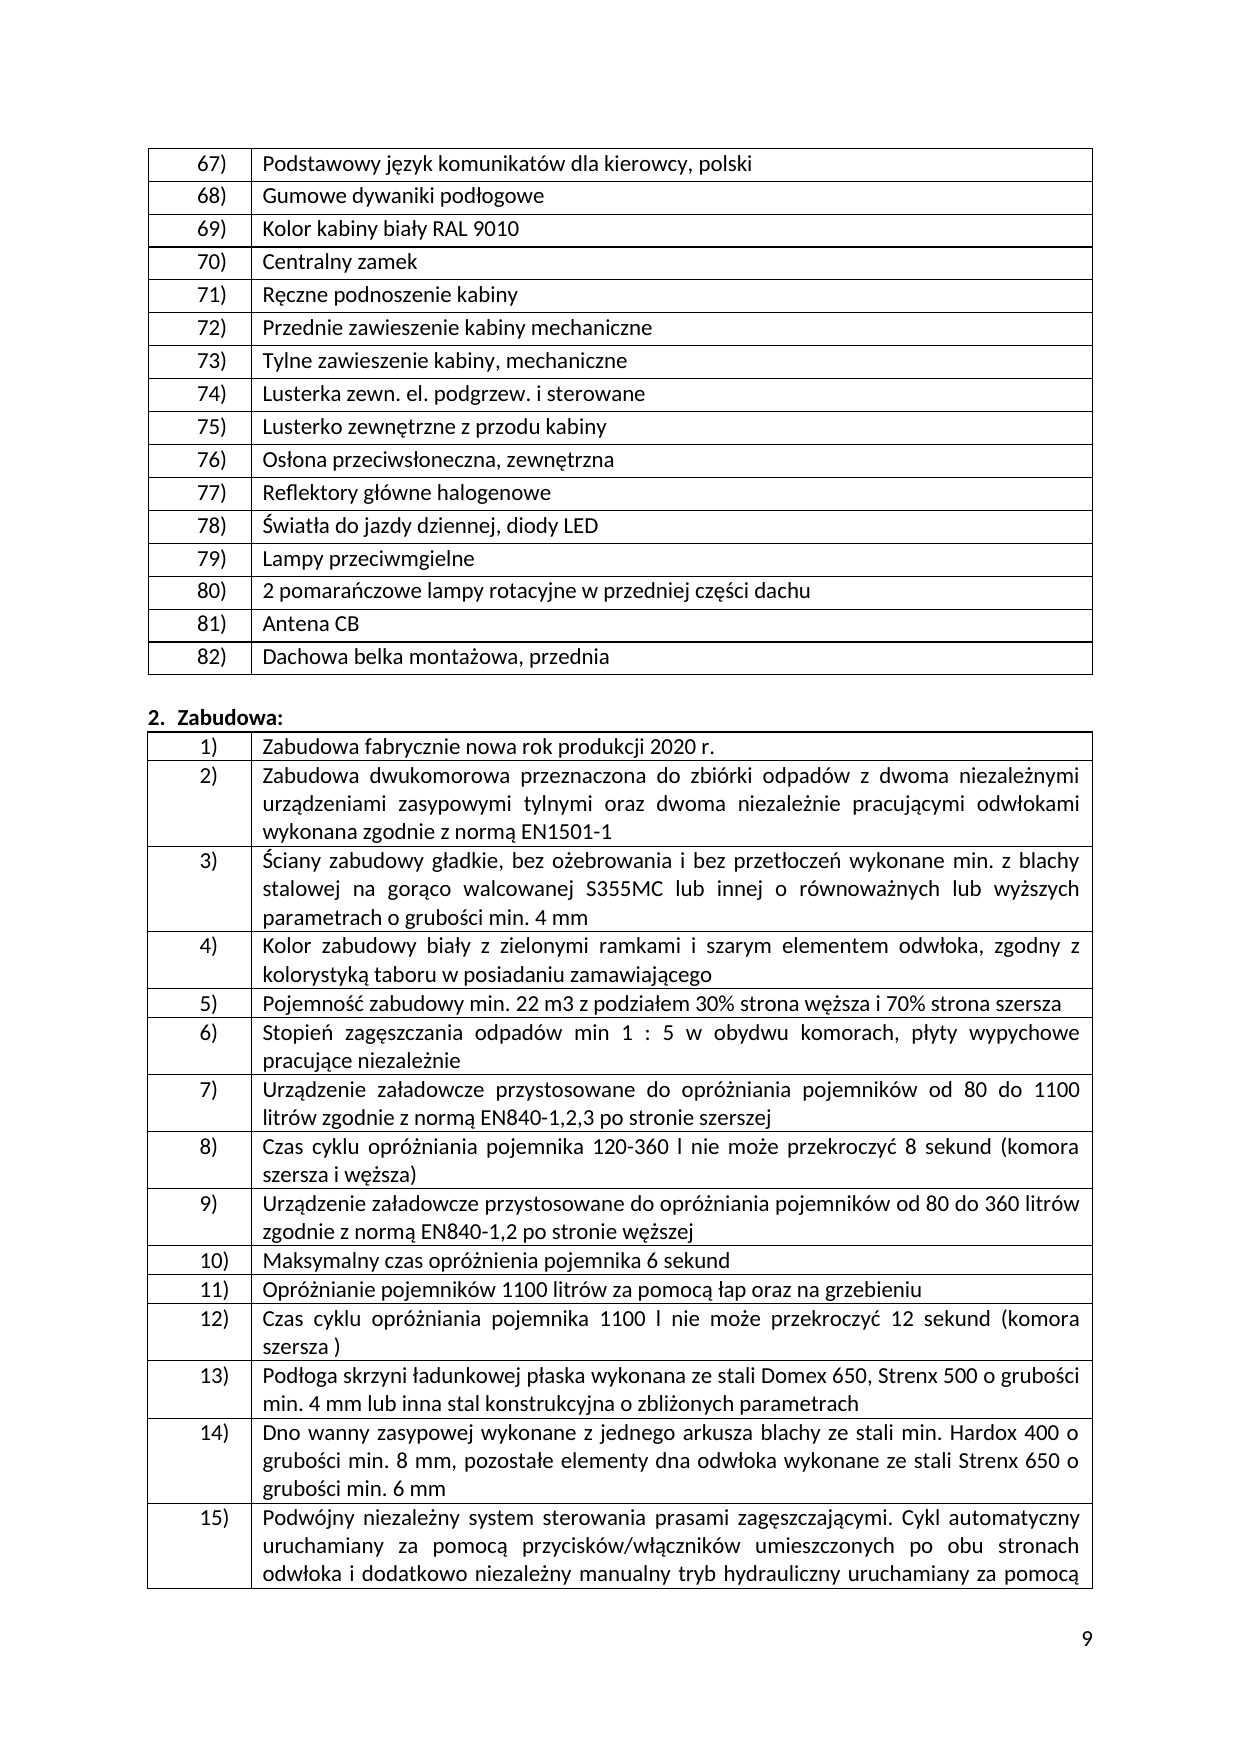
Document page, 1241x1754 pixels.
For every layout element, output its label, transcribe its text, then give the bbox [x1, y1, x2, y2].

table_cell [148, 1304, 251, 1360]
table_cell [149, 379, 251, 411]
table_cell [148, 1504, 251, 1588]
table_cell Lusterka zewn. el. podgrzew. i sterowane [252, 379, 1092, 411]
table_header Zabudowa fabrycznie nowa rok produkcji 2020 r. [252, 733, 1092, 760]
table_cell Lampy przeciwmgielne [252, 544, 1092, 576]
table_cell Opróżnianie pojemników 1100 litrów za pomocą łap oraz na grzebieniu [252, 1275, 1092, 1303]
table_cell Gumowe dywaniki podłogowe [252, 182, 1092, 213]
table_cell Podstawowy język komunikatów dla kierowcy, polski [252, 149, 1092, 181]
table_cell [149, 544, 251, 576]
table_cell Ściany zabudowy gładkie, bez ożebrowania i bez przetłoczeń wykonane min. z blachy stalowej na gorąco walcowanej S355MC lub innej o równoważnych lub wyższych parametrach o grubości min. 4 mm [252, 847, 1092, 931]
table_cell [149, 280, 251, 312]
table_cell [149, 313, 251, 345]
list Zabudowa: [148, 703, 1093, 731]
table_cell Stopień zagęszczania odpadów min 1 : 5 w obydwu komorach, płyty wypychowe pracujące niezależnie [252, 1018, 1092, 1074]
table_cell [148, 1075, 251, 1131]
table_cell [148, 761, 251, 846]
table_cell Przednie zawieszenie kabiny mechaniczne [252, 313, 1092, 345]
table_cell [149, 215, 251, 246]
table_cell Zabudowa dwukomorowa przeznaczona do zbiórki odpadów z dwoma niezależnymi urządzeniami zasypowymi tylnymi oraz dwoma niezależnie pracującymi odwłokami wykonana zgodnie z normą EN1501-1 [252, 761, 1092, 846]
table_cell [149, 478, 251, 510]
table_cell 2 pomarańczowe lampy rotacyjne w przedniej części dachu [252, 577, 1092, 608]
table_cell Światła do jazdy dziennej, diody LED [252, 511, 1092, 543]
table_cell [149, 445, 251, 477]
table_cell Maksymalny czas opróżnienia pojemnika 6 sekund [252, 1246, 1092, 1274]
table_cell Dachowa belka montażowa, przednia [252, 643, 1092, 674]
table_cell [149, 610, 251, 641]
table_cell [148, 847, 251, 931]
table_cell Urządzenie załadowcze przystosowane do opróżniania pojemników od 80 do 1100 litrów zgodnie z normą EN840-1,2,3 po stronie szerszej [252, 1075, 1092, 1131]
table_cell Antena CB [252, 610, 1092, 641]
table_cell Pojemność zabudowy min. 22 m3 z podziałem 30% strona węższa i 70% strona szersza [252, 989, 1092, 1017]
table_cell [252, 1504, 1092, 1588]
table_cell [148, 1246, 251, 1274]
table_cell Osłona przeciwsłoneczna, zewnętrzna [252, 445, 1092, 477]
table_header [148, 733, 251, 760]
table_cell Kolor zabudowy biały z zielonymi ramkami i szarym elementem odwłoka, zgodny z kolorystyką taboru w posiadaniu zamawiającego [252, 932, 1092, 988]
table_cell [148, 989, 251, 1017]
table_cell [148, 1361, 251, 1417]
table_cell Centralny zamek [252, 248, 1092, 279]
table_cell [148, 1419, 251, 1502]
table_cell Kolor kabiny biały RAL 9010 [252, 215, 1092, 246]
table_cell [148, 932, 251, 988]
table_cell [148, 1189, 251, 1245]
table_cell [149, 149, 251, 181]
table_cell [149, 577, 251, 608]
table_cell [148, 1132, 251, 1188]
table_cell Urządzenie załadowcze przystosowane do opróżniania pojemników od 80 do 360 litrów zgodnie z normą EN840-1,2 po stronie węższej [252, 1189, 1092, 1245]
table_cell Czas cyklu opróżniania pojemnika 1100 l nie może przekroczyć 12 sekund (komora szersza ) [252, 1304, 1092, 1360]
table_cell [149, 643, 251, 674]
table_cell Czas cyklu opróżniania pojemnika 120-360 l nie może przekroczyć 8 sekund (komora szersza i węższa) [252, 1132, 1092, 1188]
table_cell Reflektory główne halogenowe [252, 478, 1092, 510]
table_cell [149, 511, 251, 543]
table_cell Dno wanny zasypowej wykonane z jednego arkusza blachy ze stali min. Hardox 400 o grubości min. 8 mm, pozostałe elementy dna odwłoka wykonane ze stali Strenx 650 o grubości min. 6 mm [252, 1419, 1092, 1502]
table_cell Podłoga skrzyni ładunkowej płaska wykonana ze stali Domex 650, Strenx 500 o grubości min. 4 mm lub inna stal konstrukcyjna o zbliżonych parametrach [252, 1361, 1092, 1417]
table_cell [148, 1275, 251, 1303]
table_cell Lusterko zewnętrzne z przodu kabiny [252, 412, 1092, 444]
table_cell [149, 412, 251, 444]
table_cell [149, 248, 251, 279]
table_cell [148, 1018, 251, 1074]
table_cell [149, 182, 251, 213]
table_cell Ręczne podnoszenie kabiny [252, 280, 1092, 312]
table_cell Tylne zawieszenie kabiny, mechaniczne [252, 346, 1092, 378]
table_cell [149, 346, 251, 378]
